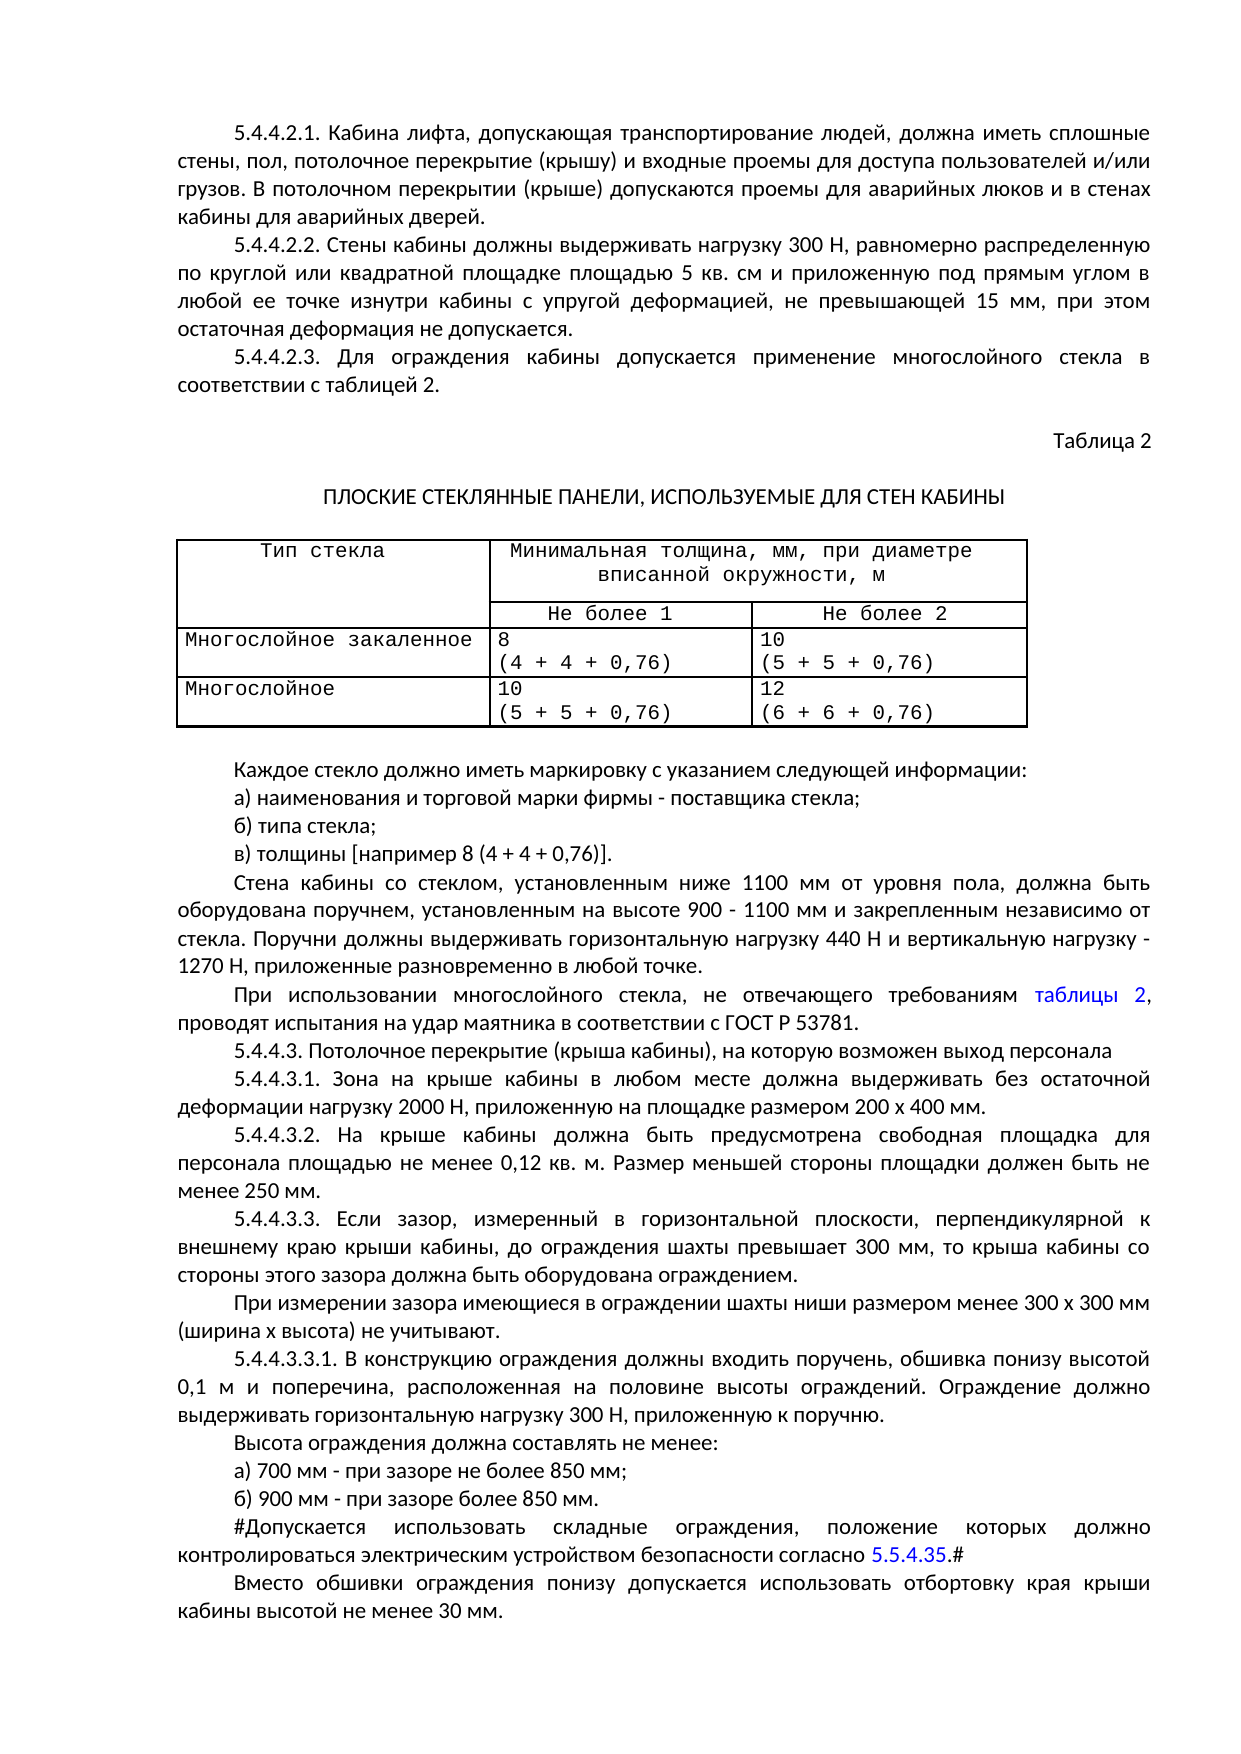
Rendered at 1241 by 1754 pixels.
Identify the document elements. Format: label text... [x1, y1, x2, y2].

text 5.4.4.2.3. Для ограждения кабины допускается применение многослойного стекла в соответствии с таблицей 2. [177, 342, 1152, 398]
text При измерении зазора имеющиеся в ограждении шахты ниши размером менее 300 х 300 мм (ширина х высота) не учитывают. [177, 1288, 1152, 1344]
text а) наименования и торговой марки фирмы - поставщика стекла; [177, 783, 1152, 812]
text #Допускается использовать складные ограждения, положение которых должно контролироваться электрическим устройством безопасности согласно 5.5.4.35.# [177, 1512, 1152, 1568]
text Вместо обшивки ограждения понизу допускается использовать отбортовку края крыши кабины высотой не менее 30 мм. [177, 1568, 1152, 1624]
text Высота ограждения должна составлять не менее: [177, 1428, 1152, 1456]
text 5.4.4.2.1. Кабина лифта, допускающая транспортирование людей, должна иметь сплошные стены, пол, потолочное перекрытие (крышу) и входные проемы для доступа пользователей и/или грузов. В потолочном перекрытии (крыше) допускаются проемы для аварийных люков и в стенах кабины для аварийных дверей. [177, 118, 1152, 230]
text 5.4.4.3.3.1. В конструкцию ограждения должны входить поручень, обшивка понизу высотой 0,1 м и поперечина, расположенная на половине высоты ограждений. Ограждение должно выдерживать горизонтальную нагрузку 300 Н, приложенную к поручню. [177, 1344, 1152, 1428]
text Стена кабины со стеклом, установленным ниже 1100 мм от уровня пола, должна быть оборудована поручнем, установленным на высоте 900 - 1100 мм и закрепленным независимо от стекла. Поручни должны выдерживать горизонтальную нагрузку 440 Н и вертикальную нагрузку - 1270 Н, приложенные разновременно в любой точке. [177, 868, 1152, 980]
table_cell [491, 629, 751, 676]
text Каждое стекло должно иметь маркировку с указанием следующей информации: [177, 756, 1152, 783]
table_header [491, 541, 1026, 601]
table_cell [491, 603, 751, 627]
text б) 900 мм - при зазоре более 850 мм. [177, 1484, 1152, 1512]
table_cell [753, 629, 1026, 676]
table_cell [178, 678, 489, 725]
text а) 700 мм - при зазоре не более 850 мм; [177, 1456, 1152, 1484]
text ПЛОСКИЕ СТЕКЛЯННЫЕ ПАНЕЛИ, ИСПОЛЬЗУЕМЫЕ ДЛЯ СТЕН КАБИНЫ [177, 482, 1152, 510]
text При использовании многослойного стекла, не отвечающего требованиям таблицы 2, проводят испытания на удар маятника в соответствии с ГОСТ Р 53781. [177, 980, 1152, 1036]
text б) типа стекла; [177, 812, 1152, 839]
text 5.4.4.3. Потолочное перекрытие (крыша кабины), на которую возможен выход персонала [177, 1036, 1152, 1064]
text Таблица 2 [177, 426, 1152, 454]
text 5.4.4.3.2. На крыше кабины должна быть предусмотрена свободная площадка для персонала площадью не менее 0,12 кв. м. Размер меньшей стороны площадки должен быть не менее 250 мм. [177, 1120, 1152, 1204]
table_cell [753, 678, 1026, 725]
text 5.4.4.2.2. Стены кабины должны выдерживать нагрузку 300 Н, равномерно распределенную по круглой или квадратной площадке площадью 5 кв. см и приложенную под прямым углом в любой ее точке изнутри кабины с упругой деформацией, не превышающей 15 мм, при этом остаточная деформация не допускается. [177, 230, 1152, 342]
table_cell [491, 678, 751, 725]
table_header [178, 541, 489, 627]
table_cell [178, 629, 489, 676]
text 5.4.4.3.1. Зона на крыше кабины в любом месте должна выдерживать без остаточной деформации нагрузку 2000 Н, приложенную на площадке размером 200 х 400 мм. [177, 1064, 1152, 1120]
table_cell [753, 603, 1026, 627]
text в) толщины [например 8 (4 + 4 + 0,76)]. [177, 839, 1152, 868]
text 5.4.4.3.3. Если зазор, измеренный в горизонтальной плоскости, перпендикулярной к внешнему краю крыши кабины, до ограждения шахты превышает 300 мм, то крыша кабины со стороны этого зазора должна быть оборудована ограждением. [177, 1204, 1152, 1288]
